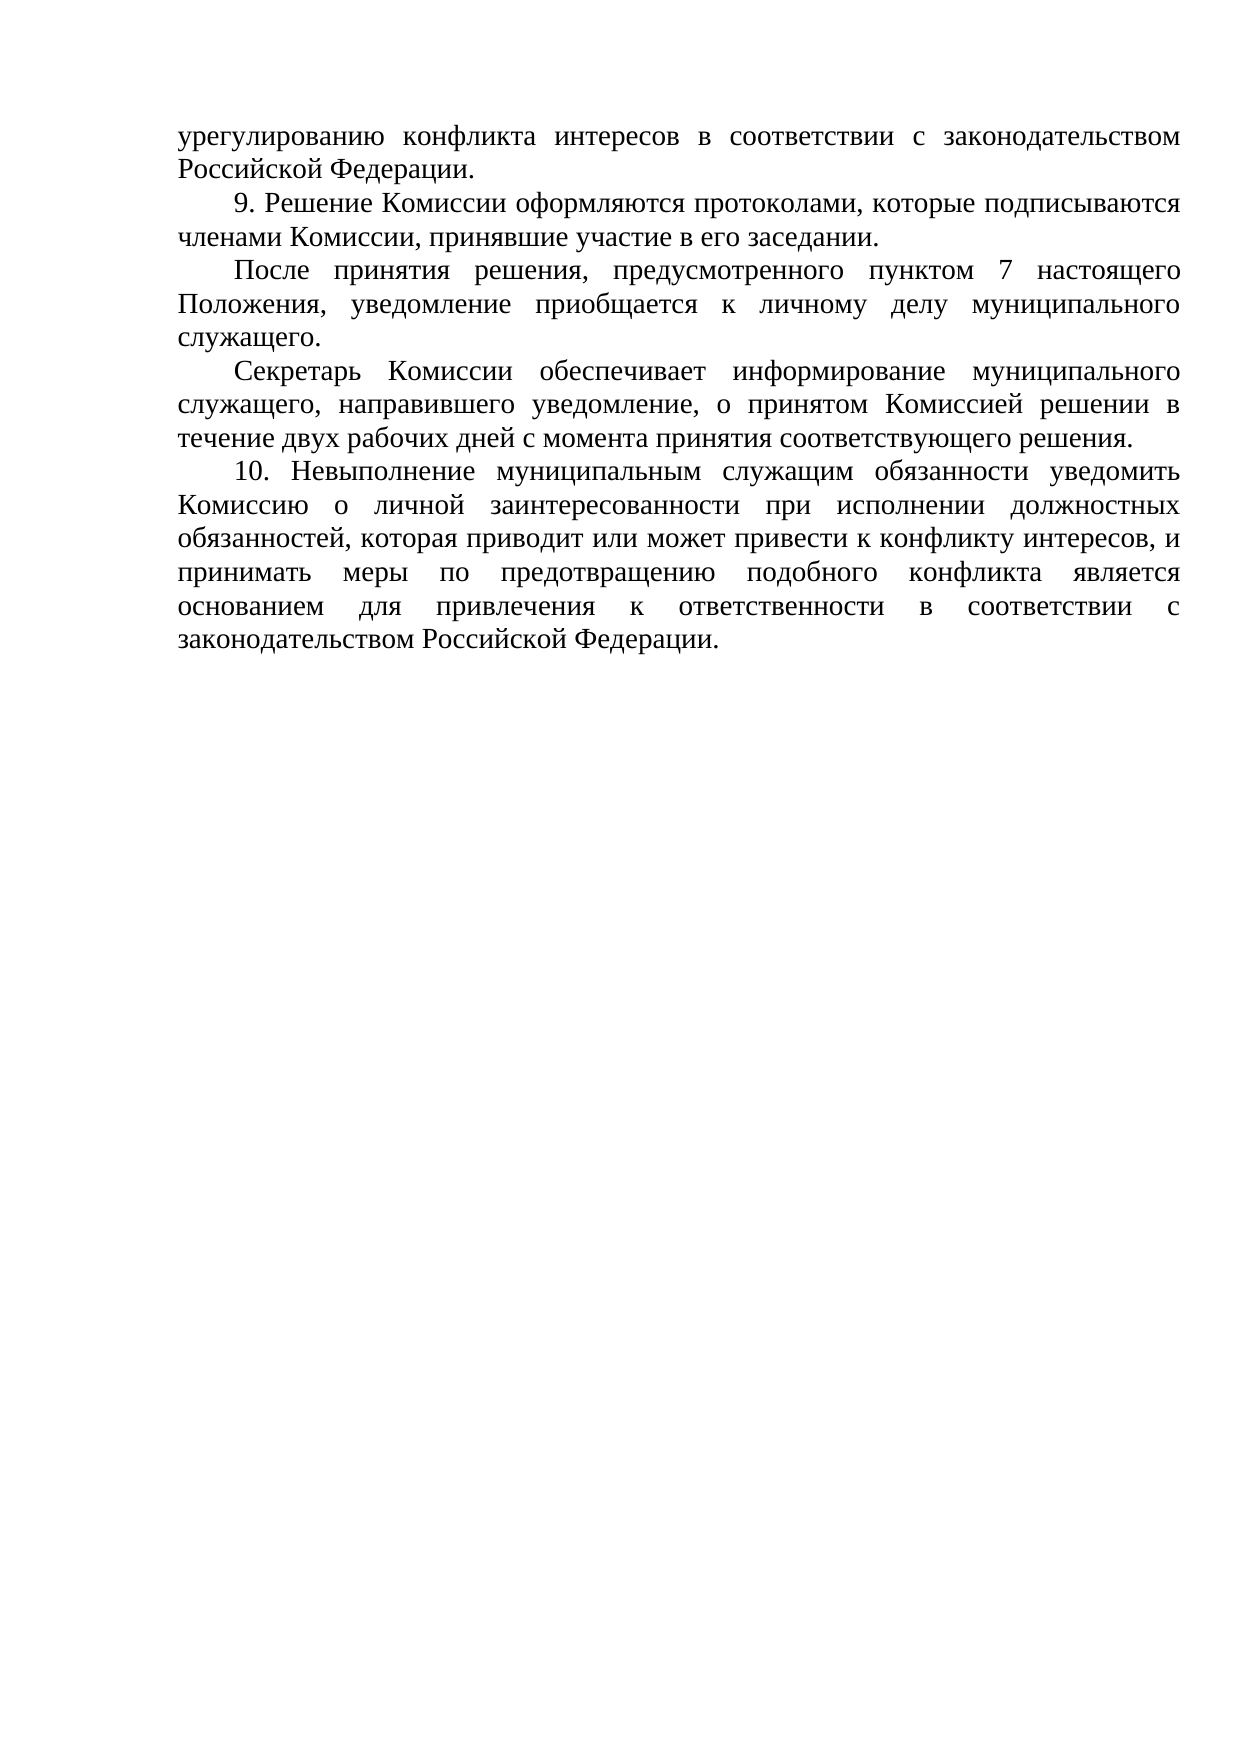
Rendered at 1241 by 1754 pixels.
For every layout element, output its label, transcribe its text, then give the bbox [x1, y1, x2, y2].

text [177, 118, 1181, 185]
text После принятия решения, предусмотренного пунктом 7 настоящего Положения, уведомление приобщается к личному делу муниципального служащего. [177, 252, 1181, 353]
text Секретарь Комиссии обеспечивает информирование муниципального служащего, направившего уведомление, о принятом Комиссией решении в течение двух рабочих дней с момента принятия соответствующего решения. [177, 353, 1181, 453]
text 9. Решение Комиссии оформляются протоколами, которые подписываются членами Комиссии, принявшие участие в его заседании. [177, 185, 1181, 252]
text 10. Невыполнение муниципальным служащим обязанности уведомить Комиссию о личной заинтересованности при исполнении должностных обязанностей, которая приводит или может привести к конфликту интересов, и принимать меры по предотвращению подобного конфликта является основанием для привлечения к ответственности в соответствии с законодательством Российской Федерации. [177, 453, 1181, 655]
